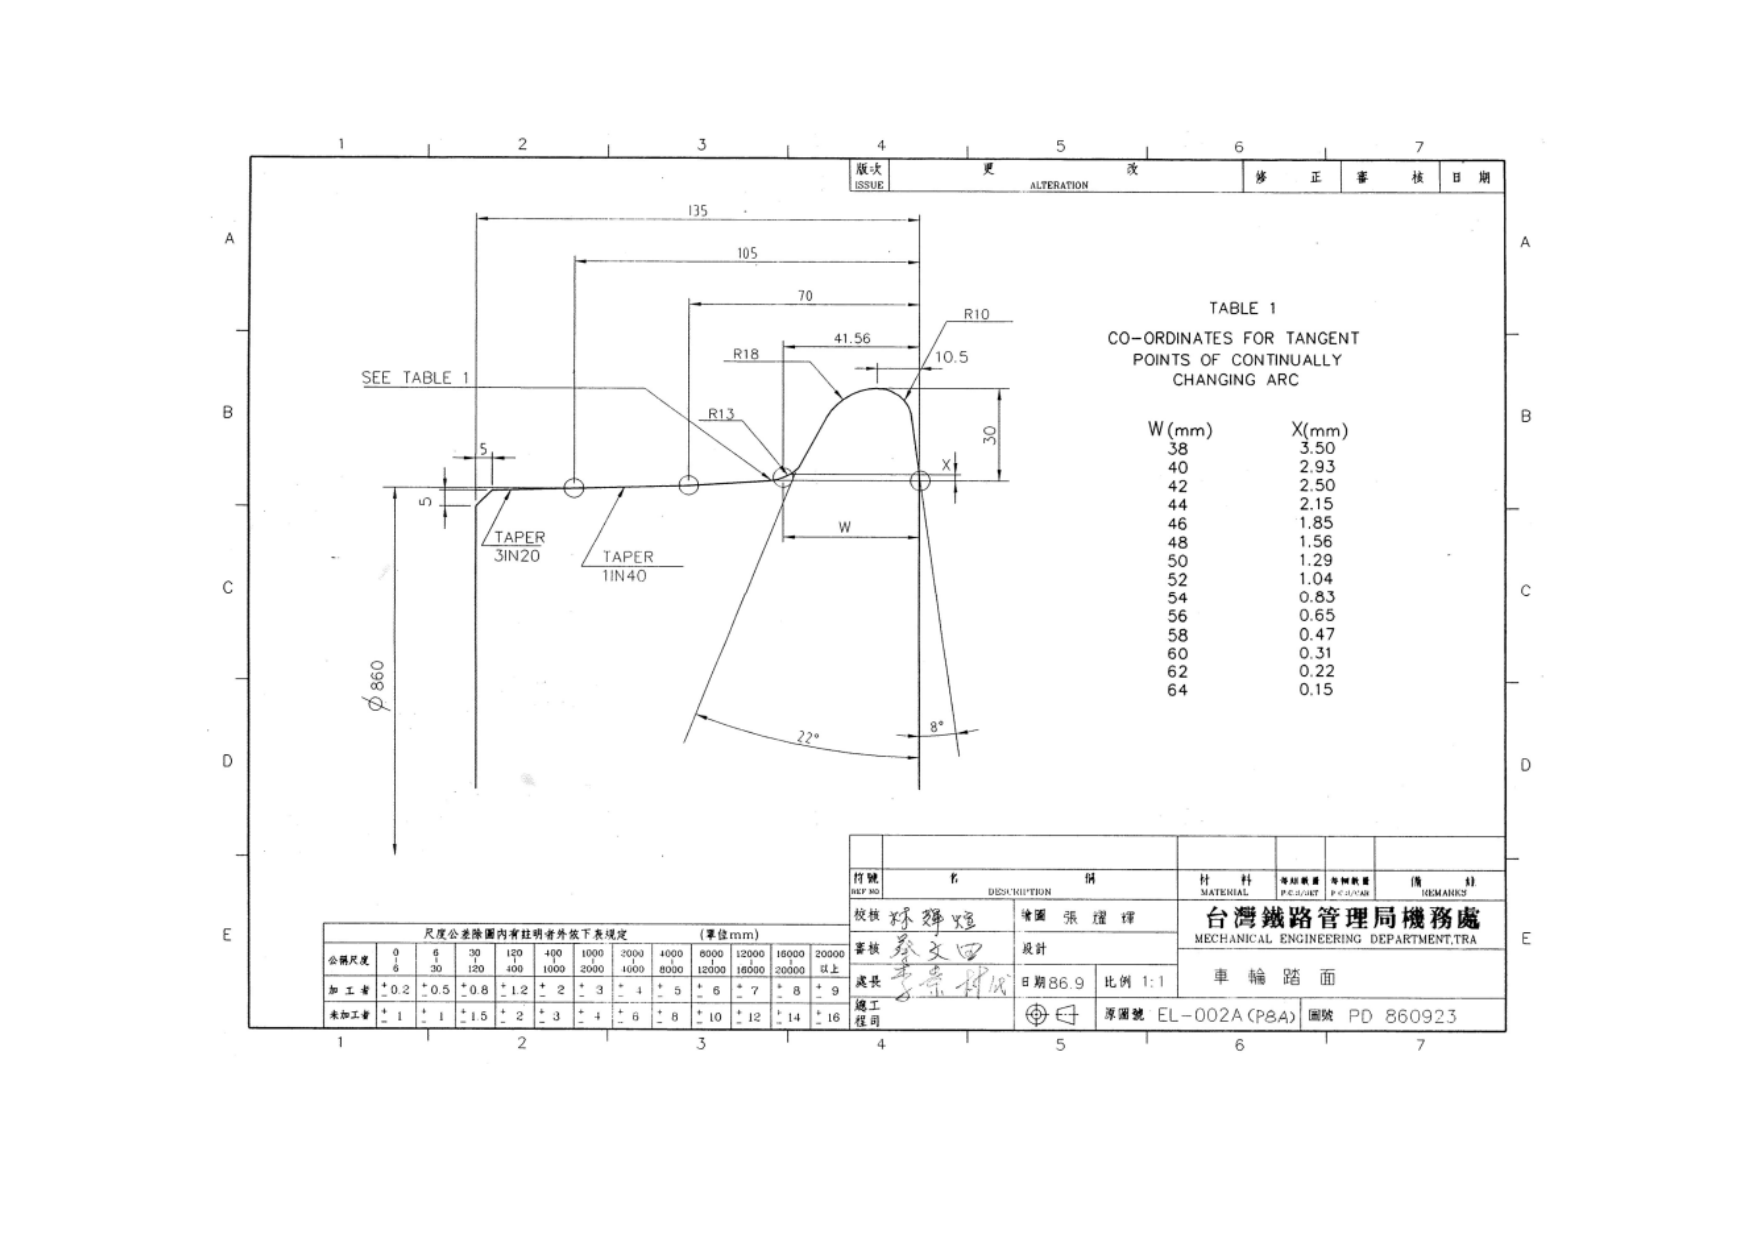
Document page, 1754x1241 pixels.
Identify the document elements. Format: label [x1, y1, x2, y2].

picture [206, 125, 1548, 1064]
